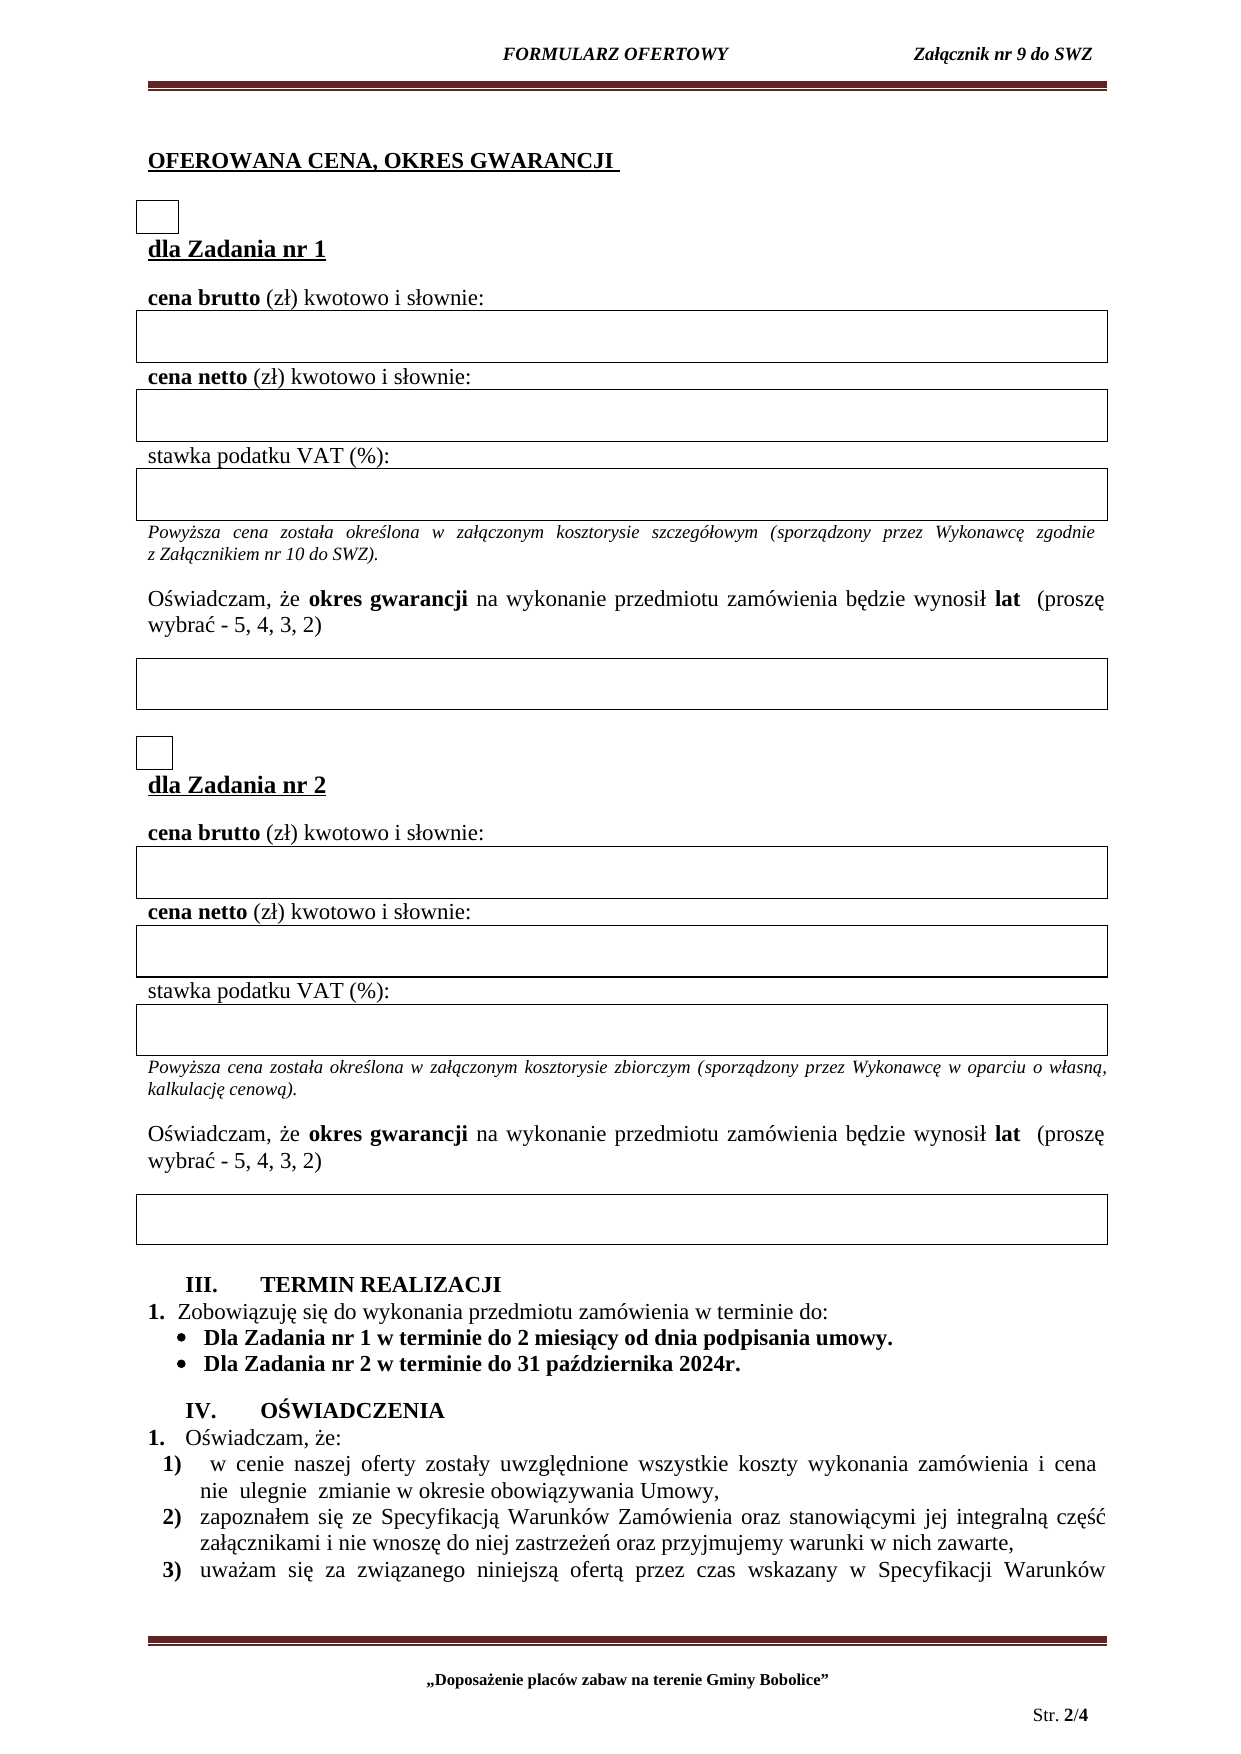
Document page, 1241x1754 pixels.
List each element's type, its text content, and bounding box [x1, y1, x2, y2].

table_header [137, 469, 1107, 520]
list Oświadczam, że: [148, 1424, 1107, 1450]
text Dla Zadania nr 2 w terminie do 31 października 2024r. [177, 1350, 1107, 1377]
text OFEROWANA CENA, OKRES GWARANCJI [148, 148, 1107, 174]
list w cenie naszej oferty zostały uwzględnione wszystkie koszty wykonania zamówienia i cena nie ulegnie zmianie w okresie obowiązywania Umowy, [162, 1450, 1107, 1503]
table_header [137, 311, 1107, 362]
table_header [137, 1195, 1107, 1244]
text stawka podatku VAT (%): [148, 978, 1107, 1004]
table_header [137, 390, 1107, 441]
table_header [137, 847, 1107, 897]
text cena netto (zł) kwotowo i słownie: [148, 899, 1107, 925]
list Dla Zadania nr 1 w terminie do 2 miesiący od dnia podpisania umowy. [177, 1324, 1107, 1350]
table_header [137, 201, 178, 233]
table_header [137, 1005, 1107, 1055]
text Powyższa cena została określona w załączonym kosztorysie szczegółowym (sporządzony przez Wykonawcę zgodnie z Załącznikiem nr 10 do SWZ). [148, 521, 1107, 564]
text cena brutto (zł) kwotowo i słownie: [148, 284, 1107, 310]
table_header [137, 659, 1107, 708]
text stawka podatku VAT (%): [148, 442, 1107, 468]
table_header [137, 926, 1107, 976]
list Zobowiązuję się do wykonania przedmiotu zamówienia w terminie do: [148, 1298, 1107, 1324]
table_header [137, 737, 172, 769]
text dla Zadania nr 1 [148, 234, 1107, 263]
text dla Zadania nr 2 [148, 770, 1107, 799]
list OŚWIADCZENIA [185, 1398, 1107, 1424]
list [162, 1556, 1107, 1582]
list TERMIN REALIZACJI [185, 1271, 1107, 1298]
text Powyższa cena została określona w załączonym kosztorysie zbiorczym (sporządzony przez Wykonawcę w oparciu o własną, kalkulację cenową). [148, 1056, 1107, 1099]
text cena netto (zł) kwotowo i słownie: [148, 363, 1107, 389]
list zapoznałem się ze Specyfikacją Warunków Zamówienia oraz stanowiącymi jej integralną część załącznikami i nie wnoszę do niej zastrzeżeń oraz przyjmujemy warunki w nich zawarte, [162, 1503, 1107, 1556]
text cena brutto (zł) kwotowo i słownie: [148, 819, 1107, 846]
text Oświadczam, że okres gwarancji na wykonanie przedmiotu zamówienia będzie wynosił lat (proszę wybrać - 5, 4, 3, 2) [148, 585, 1104, 637]
text Oświadczam, że okres gwarancji na wykonanie przedmiotu zamówienia będzie wynosił lat (proszę wybrać - 5, 4, 3, 2) [148, 1120, 1104, 1173]
